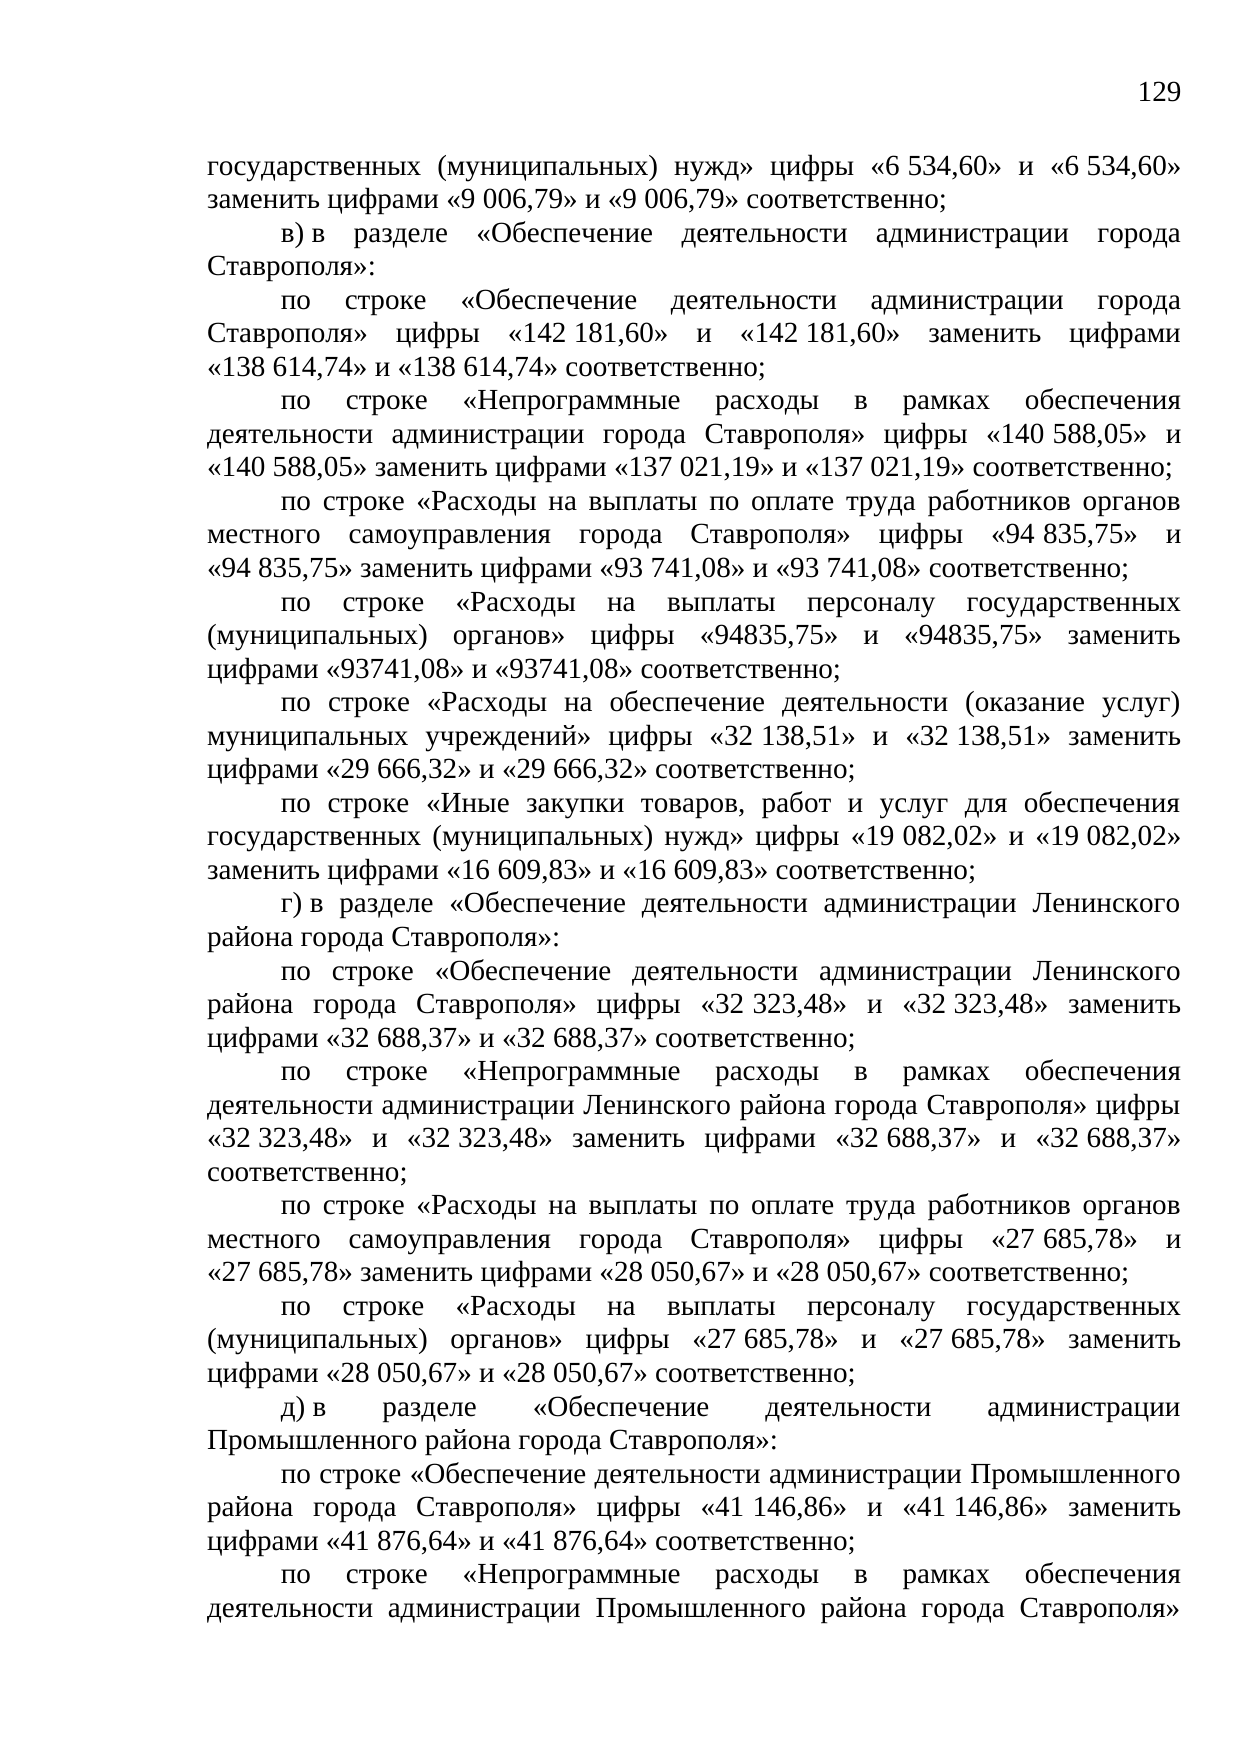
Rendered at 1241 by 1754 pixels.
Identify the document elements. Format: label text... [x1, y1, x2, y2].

text по строке «Обеспечение деятельности администрации Ленинского района города Ставрополя» цифры «32 323,48» и «32 323,48» заменить цифрами «32 688,37» и «32 688,37» соответственно; [207, 953, 1181, 1053]
text по строке «Расходы на выплаты персоналу государственных (муниципальных) органов» цифры «27 685,78» и «27 685,78» заменить цифрами «28 050,67» и «28 050,67» соответственно; [207, 1288, 1181, 1389]
text по строке «Расходы на обеспечение деятельности (оказание услуг) муниципальных учреждений» цифры «32 138,51» и «32 138,51» заменить цифрами «29 666,32» и «29 666,32» соответственно; [207, 684, 1181, 785]
text по строке «Иные закупки товаров, работ и услуг для обеспечения государственных (муниципальных) нужд» цифры «19 082,02» и «19 082,02» заменить цифрами «16 609,83» и «16 609,83» соответственно; [207, 785, 1181, 886]
text по строке «Непрограммные расходы в рамках обеспечения деятельности администрации Ленинского района города Ставрополя» цифры «32 323,48» и «32 323,48» заменить цифрами «32 688,37» и «32 688,37» соответственно; [207, 1053, 1181, 1187]
text по строке «Расходы на выплаты по оплате труда работников органов местного самоуправления города Ставрополя» цифры «94 835,75» и «94 835,75» заменить цифрами «93 741,08» и «93 741,08» соответственно; [207, 483, 1181, 584]
text в) в разделе «Обеспечение деятельности администрации города Ставрополя»: [207, 215, 1181, 282]
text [207, 1556, 1181, 1623]
text по строке «Непрограммные расходы в рамках обеспечения деятельности администрации города Ставрополя» цифры «140 588,05» и «140 588,05» заменить цифрами «137 021,19» и «137 021,19» соответственно; [207, 382, 1181, 483]
text г) в разделе «Обеспечение деятельности администрации Ленинского района города Ставрополя»: [207, 886, 1181, 953]
text по строке «Расходы на выплаты по оплате труда работников органов местного самоуправления города Ставрополя» цифры «27 685,78» и «27 685,78» заменить цифрами «28 050,67» и «28 050,67» соответственно; [207, 1187, 1181, 1288]
text д) в разделе «Обеспечение деятельности администрации Промышленного района города Ставрополя»: [207, 1389, 1181, 1456]
text по строке «Обеспечение деятельности администрации Промышленного района города Ставрополя» цифры «41 146,86» и «41 146,86» заменить цифрами «41 876,64» и «41 876,64» соответственно; [207, 1456, 1181, 1556]
text по строке «Обеспечение деятельности администрации города Ставрополя» цифры «142 181,60» и «142 181,60» заменить цифрами «138 614,74» и «138 614,74» соответственно; [207, 282, 1181, 382]
text по строке «Расходы на выплаты персоналу государственных (муниципальных) органов» цифры «94835,75» и «94835,75» заменить цифрами «93741,08» и «93741,08» соответственно; [207, 584, 1181, 684]
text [207, 148, 1181, 215]
